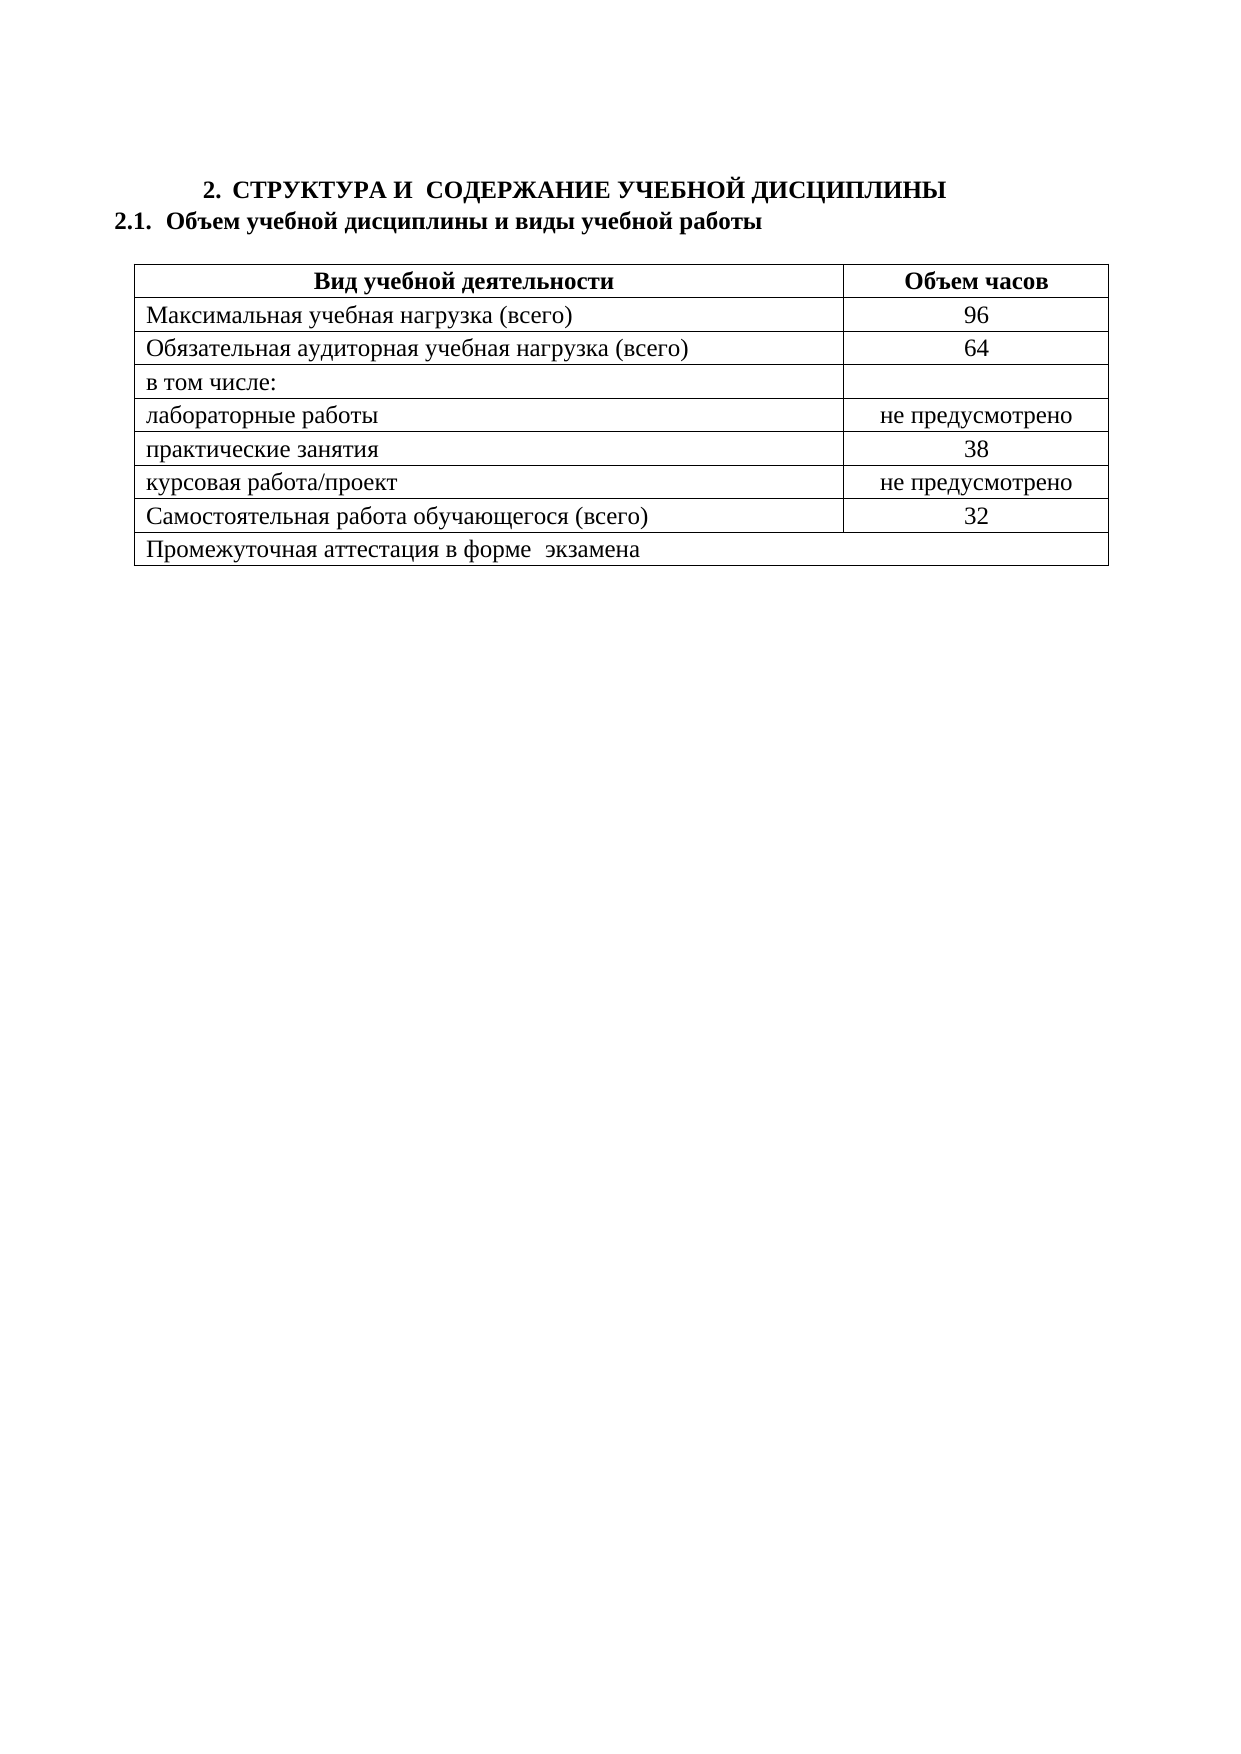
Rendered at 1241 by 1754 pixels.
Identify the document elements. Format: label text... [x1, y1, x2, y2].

table_cell Максимальная учебная нагрузка (всего) [135, 298, 843, 331]
table_cell практические занятия [135, 432, 843, 464]
table_cell Самостоятельная работа обучающегося (всего) [135, 499, 843, 532]
table_cell курсовая работа/проект [135, 466, 843, 498]
table_cell 64 [844, 332, 1108, 364]
table_cell 38 [844, 432, 1108, 464]
table_cell [844, 365, 1108, 397]
table_cell 32 [844, 499, 1108, 532]
list Объем учебной дисциплины и виды учебной работы [114, 206, 1146, 234]
table_cell 96 [844, 298, 1108, 331]
subtitle СТРУКТУРА И СОДЕРЖАНИЕ УЧЕБНОЙ ДИСЦИПЛИНЫ [203, 172, 1146, 206]
table_header Вид учебной деятельности [135, 265, 843, 297]
table_cell в том числе: [135, 365, 843, 397]
table_cell лабораторные работы [135, 399, 843, 431]
table_cell Обязательная аудиторная учебная нагрузка (всего) [135, 332, 843, 364]
table_cell не предусмотрено [844, 466, 1108, 498]
table_header Объем часов [844, 265, 1108, 297]
table_cell не предусмотрено [844, 399, 1108, 431]
table_cell Промежуточная аттестация в форме экзамена [135, 533, 1108, 565]
